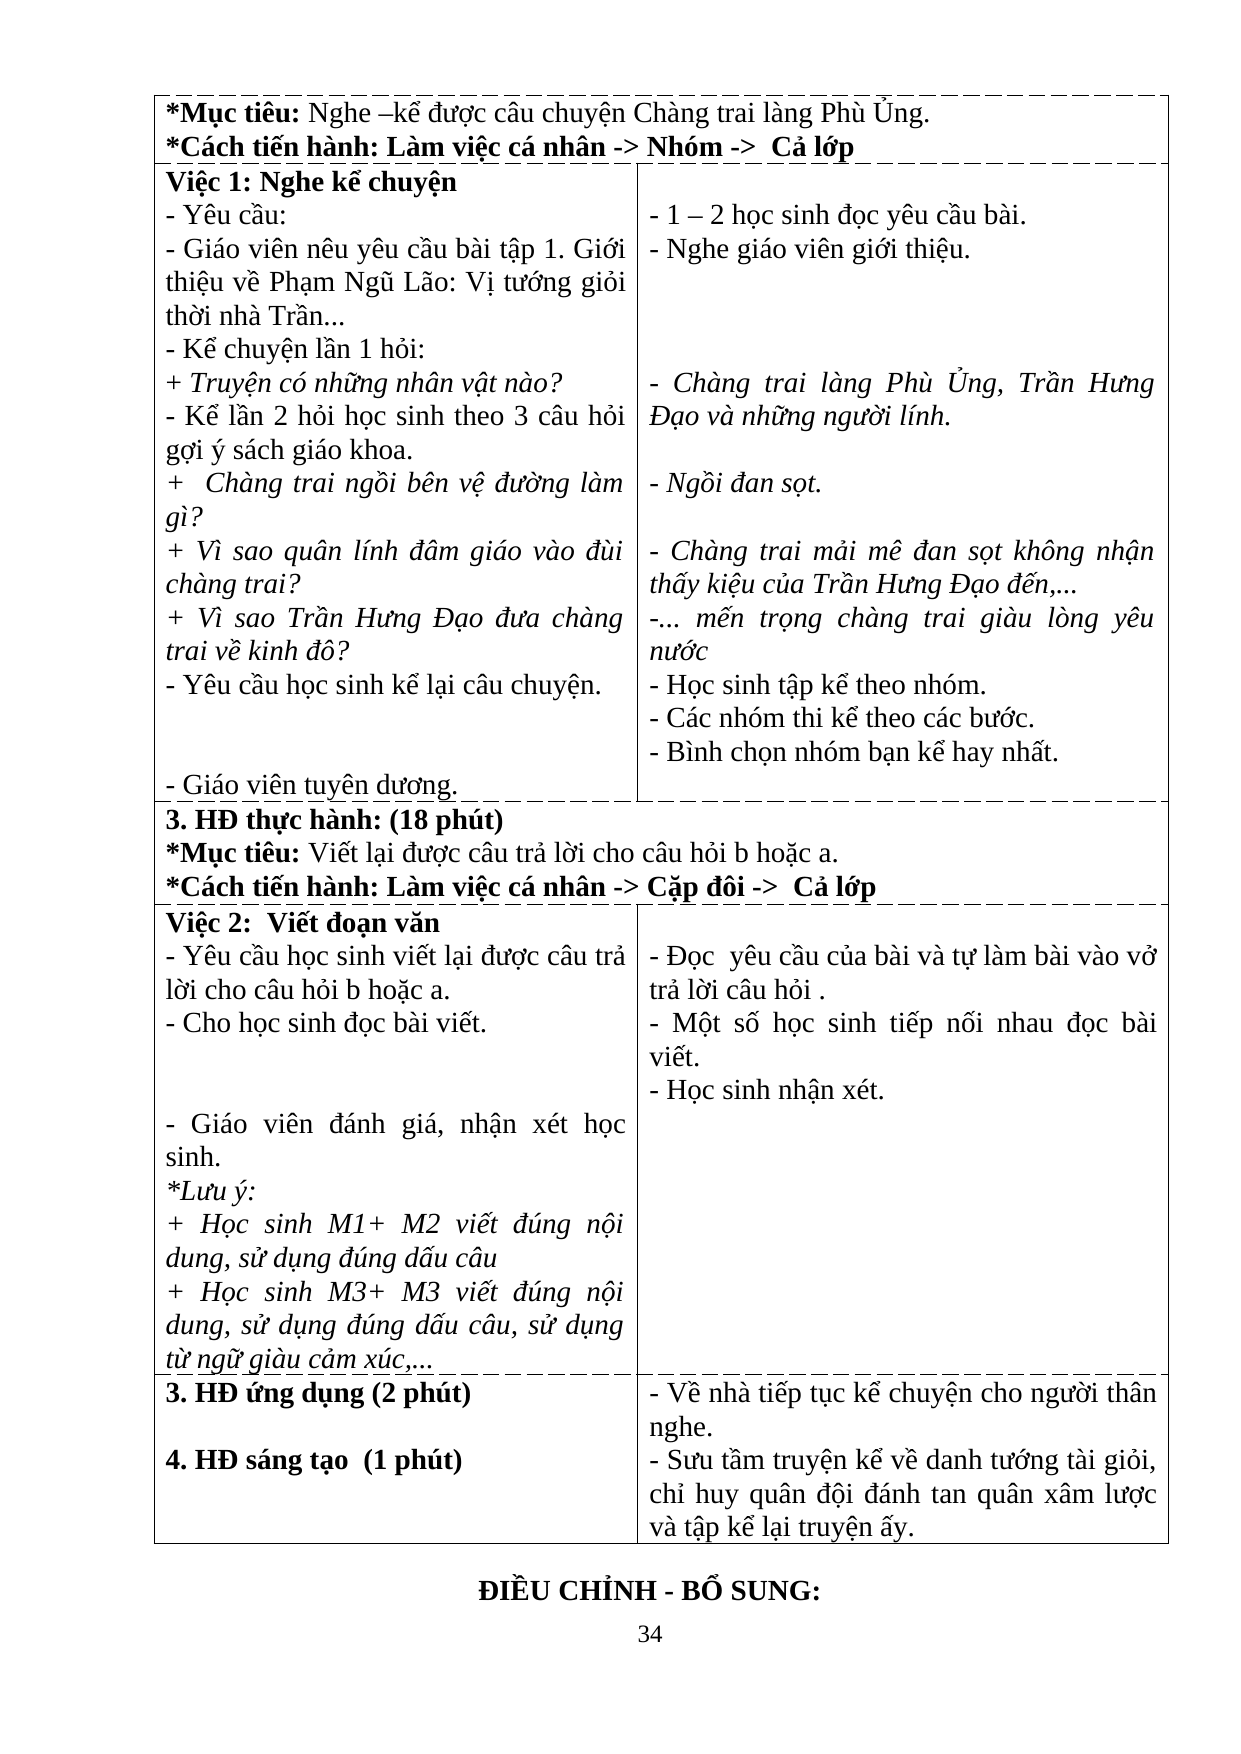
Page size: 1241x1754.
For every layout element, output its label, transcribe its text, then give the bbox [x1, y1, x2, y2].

text ĐIỀU CHỈNH - BỔ SUNG: [153, 1573, 1146, 1606]
table_cell 3. HĐ ứng dụng (2 phút) 4. HĐ sáng tạo (1 phút) [155, 1374, 637, 1543]
table_cell - Đọc yêu cầu của bài và tự làm bài vào vở trả lời câu hỏi . - Một số học sinh tiếp nối nhau đọc bài viết. - Học sinh nhận xét. [638, 904, 1168, 1374]
table_cell - Về nhà tiếp tục kể chuyện cho người thân nghe. - Sưu tầm truyện kể về danh tướng tài giỏi, chỉ huy quân đội đánh tan quân xâm lược và tập kể lại truyện ấy. [638, 1374, 1168, 1543]
table_cell 3. HĐ thực hành: (18 phút) *Mục tiêu: Viết lại được câu trả lời cho câu hỏi b hoặc a. *Cách tiến hành: Làm việc cá nhân -> Cặp đôi -> Cả lớp [155, 801, 1168, 904]
table_cell Việc 1: Nghe kể chuyện - Yêu cầu: - Giáo viên nêu yêu cầu bài tập 1. Giới thiệu về Phạm Ngũ Lão: Vị tướng giỏi thời nhà Trần... - Kể chuyện lần 1 hỏi: + Truyện có những nhân vật nào? - Kể lần 2 hỏi học sinh theo 3 câu hỏi gợi ý sách giáo khoa. + Chàng trai ngồi bên vệ đường làm gì? + Vì sao quân lính đâm giáo vào đùi chàng trai? + Vì sao Trần Hưng Đạo đưa chàng trai về kinh đô? - Yêu cầu học sinh kể lại câu chuyện. - Giáo viên tuyên dương. [155, 163, 637, 801]
table_cell Việc 2: Viết đoạn văn - Yêu cầu học sinh viết lại được câu trả lời cho câu hỏi b hoặc a. - Cho học sinh đọc bài viết. - Giáo viên đánh giá, nhận xét học sinh. *Lưu ý: + Học sinh M1+ M2 viết đúng nội dung, sử dụng đúng dấu câu + Học sinh M3+ M3 viết đúng nội dung, sử dụng đúng dấu câu, sử dụng từ ngữ giàu cảm xúc,... [155, 904, 637, 1374]
table_cell - 1 – 2 học sinh đọc yêu cầu bài. - Nghe giáo viên giới thiệu. - Chàng trai làng Phù Ủng, Trần Hưng Đạo và những người lính. - Ngồi đan sọt. - Chàng trai mải mê đan sọt không nhận thấy kiệu của Trần Hưng Đạo đến,... -... mến trọng chàng trai giàu lòng yêu nước - Học sinh tập kể theo nhóm. - Các nhóm thi kể theo các bước. - Bình chọn nhóm bạn kể hay nhất. [638, 163, 1168, 801]
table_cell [155, 95, 1168, 163]
